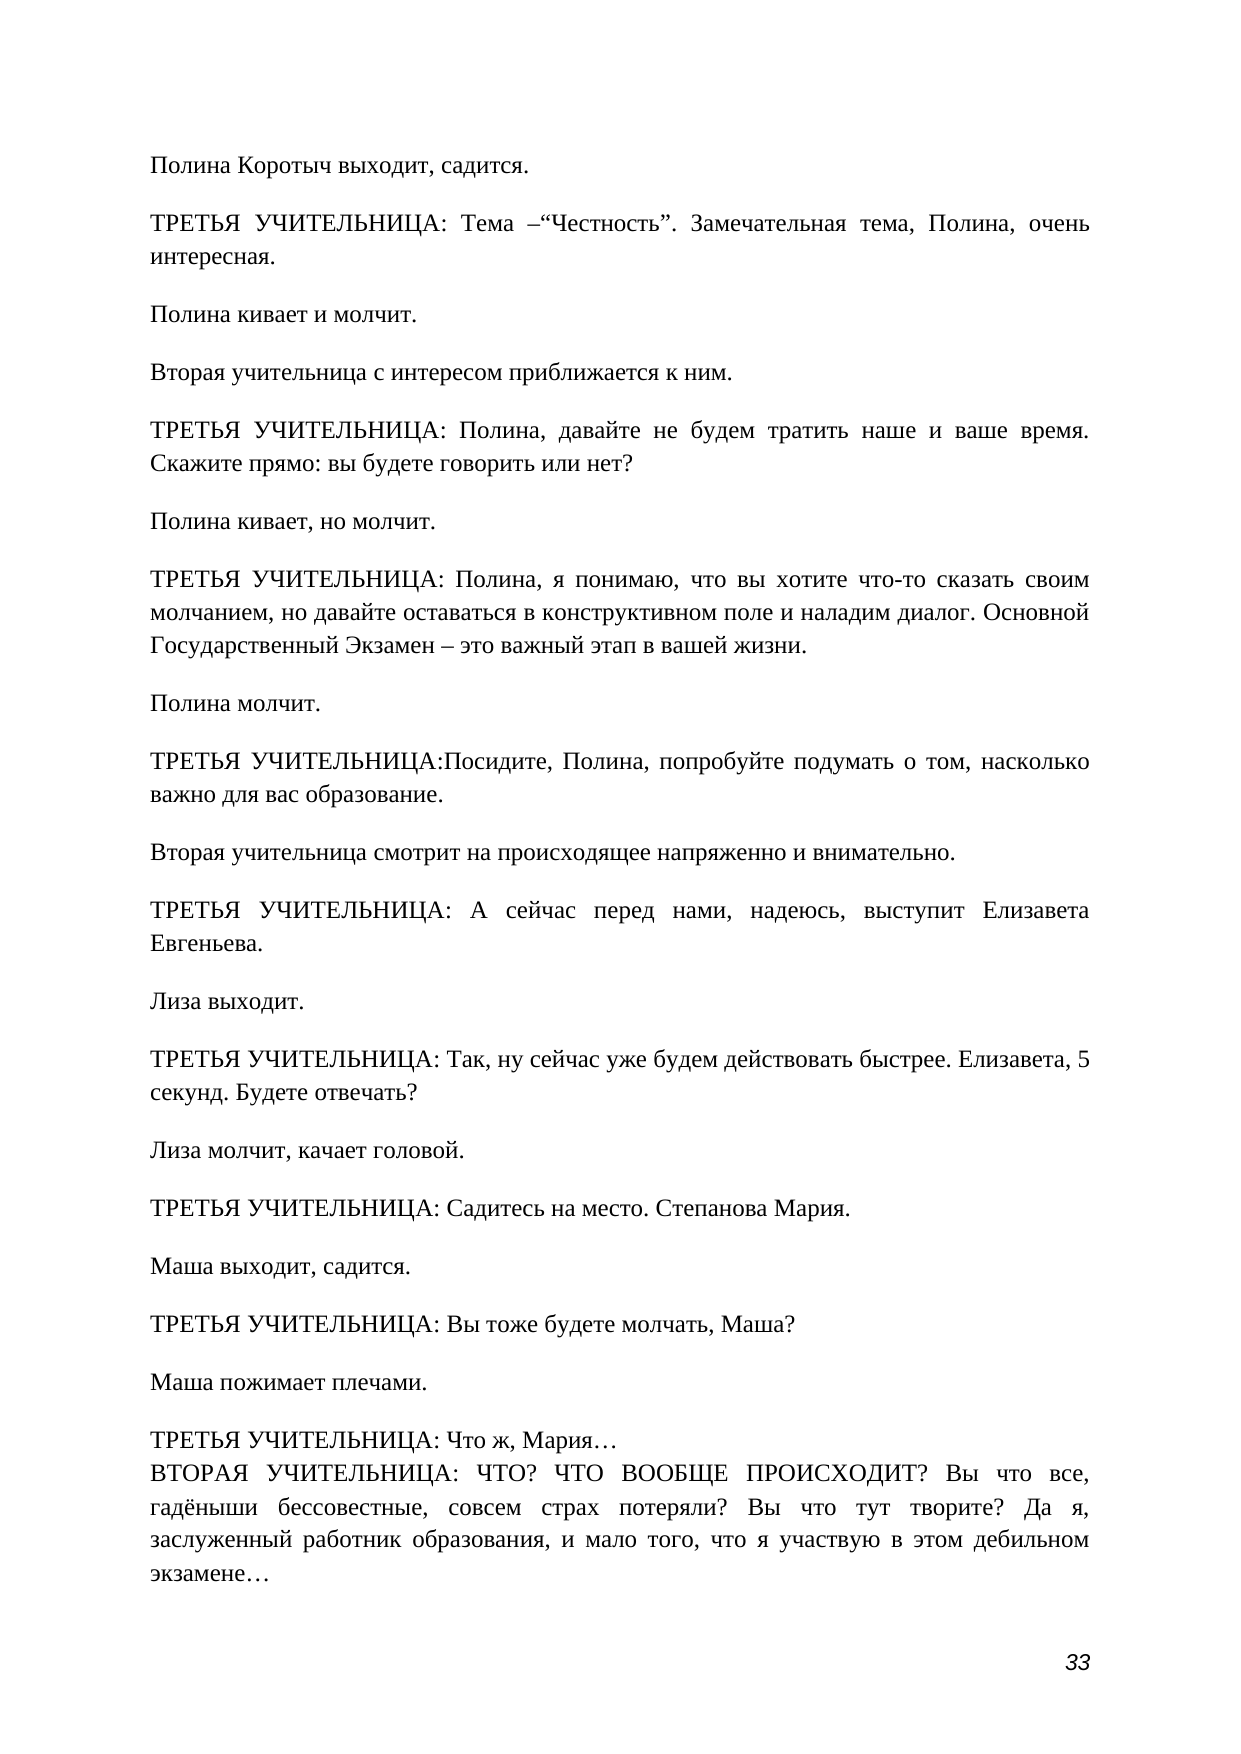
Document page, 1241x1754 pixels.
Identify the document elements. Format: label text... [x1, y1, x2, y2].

text ТРЕТЬЯ УЧИТЕЛЬНИЦА:Посидите, Полина, попробуйте подумать о том, насколько важно для вас образование. [150, 746, 1090, 808]
text ТРЕТЬЯ УЧИТЕЛЬНИЦА: Так, ну сейчас уже будем действовать быстрее. Елизавета, 5 секунд. Будете отвечать? [150, 1044, 1090, 1106]
text Лиза молчит, качает головой. [150, 1135, 1090, 1164]
text Вторая учительница смотрит на происходящее напряженно и внимательно. [150, 837, 1090, 866]
text Полина молчит. [150, 688, 1090, 717]
text Вторая учительница с интересом приближается к ним. [150, 357, 1090, 386]
text ТРЕТЬЯ УЧИТЕЛЬНИЦА: Вы тоже будете молчать, Маша? [150, 1309, 1090, 1338]
text ТРЕТЬЯ УЧИТЕЛЬНИЦА: Полина, давайте не будем тратить наше и ваше время. Скажите прямо: вы будете говорить или нет? [150, 415, 1090, 477]
text Полина Коротыч выходит, садится. [150, 150, 1090, 179]
text ТРЕТЬЯ УЧИТЕЛЬНИЦА: Что ж, Мария… [150, 1426, 1090, 1454]
text Лиза выходит. [150, 986, 1090, 1015]
text Полина кивает и молчит. [150, 299, 1090, 328]
text ВТОРАЯ УЧИТЕЛЬНИЦА: ЧТО? ЧТО ВООБЩЕ ПРОИСХОДИТ? Вы что все, гадёныши бессовестные, совсем страх потеряли? Вы что тут творите? Да я, заслуженный работник образования, и мало того, что я участвую в этом дебильном экзамене… [150, 1458, 1090, 1586]
text Полина кивает, но молчит. [150, 506, 1090, 535]
text ТРЕТЬЯ УЧИТЕЛЬНИЦА: Садитесь на место. Степанова Мария. [150, 1193, 1090, 1222]
text ТРЕТЬЯ УЧИТЕЛЬНИЦА: Полина, я понимаю, что вы хотите что-то сказать своим молчанием, но давайте оставаться в конструктивном поле и наладим диалог. Основной Государственный Экзамен – это важный этап в вашей жизни. [150, 564, 1090, 659]
text ТРЕТЬЯ УЧИТЕЛЬНИЦА: А сейчас перед нами, надеюсь, выступит Елизавета Евгеньева. [150, 895, 1090, 957]
text Маша выходит, садится. [150, 1251, 1090, 1280]
text Маша пожимает плечами. [150, 1367, 1090, 1396]
text ТРЕТЬЯ УЧИТЕЛЬНИЦА: Тема –“Честность”. Замечательная тема, Полина, очень интересная. [150, 208, 1090, 270]
